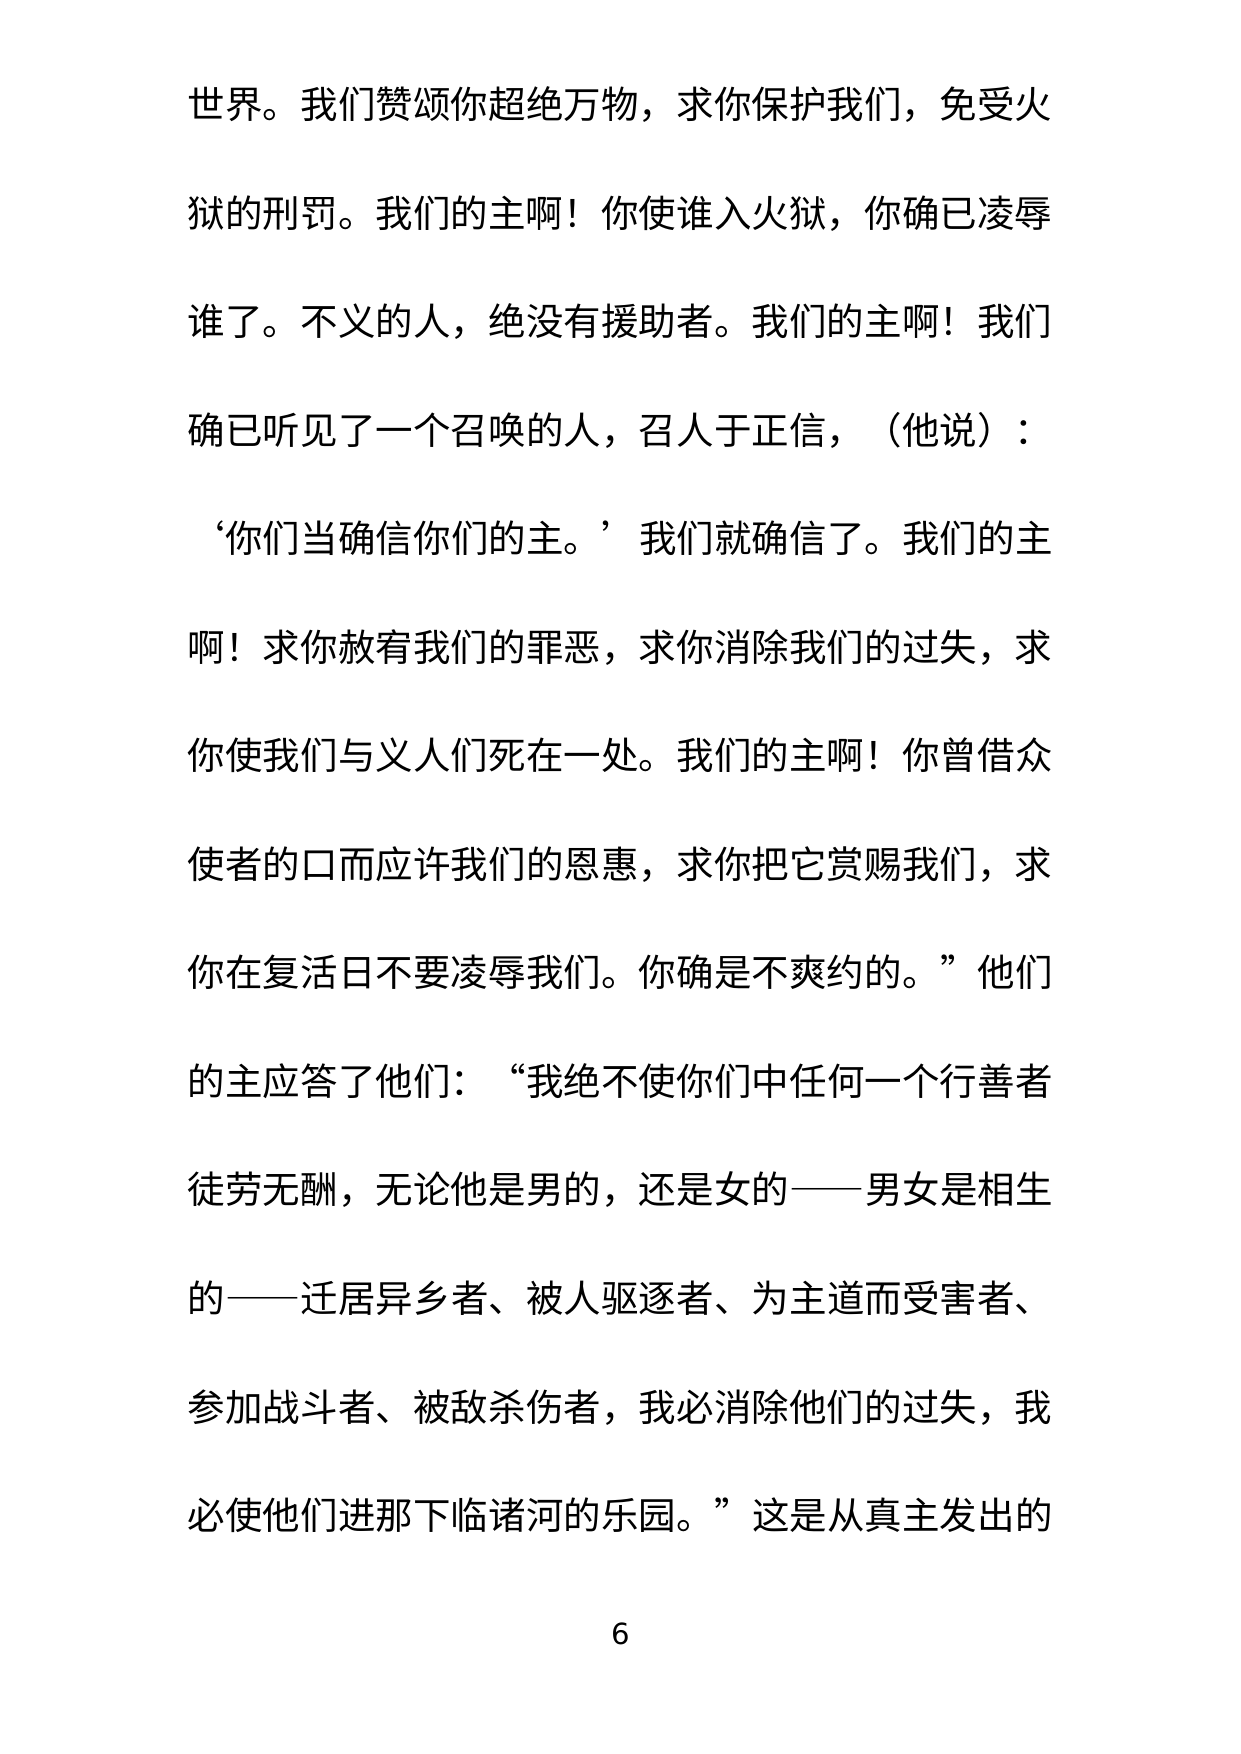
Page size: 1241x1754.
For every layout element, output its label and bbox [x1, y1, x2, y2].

text [187, 75, 1053, 1540]
